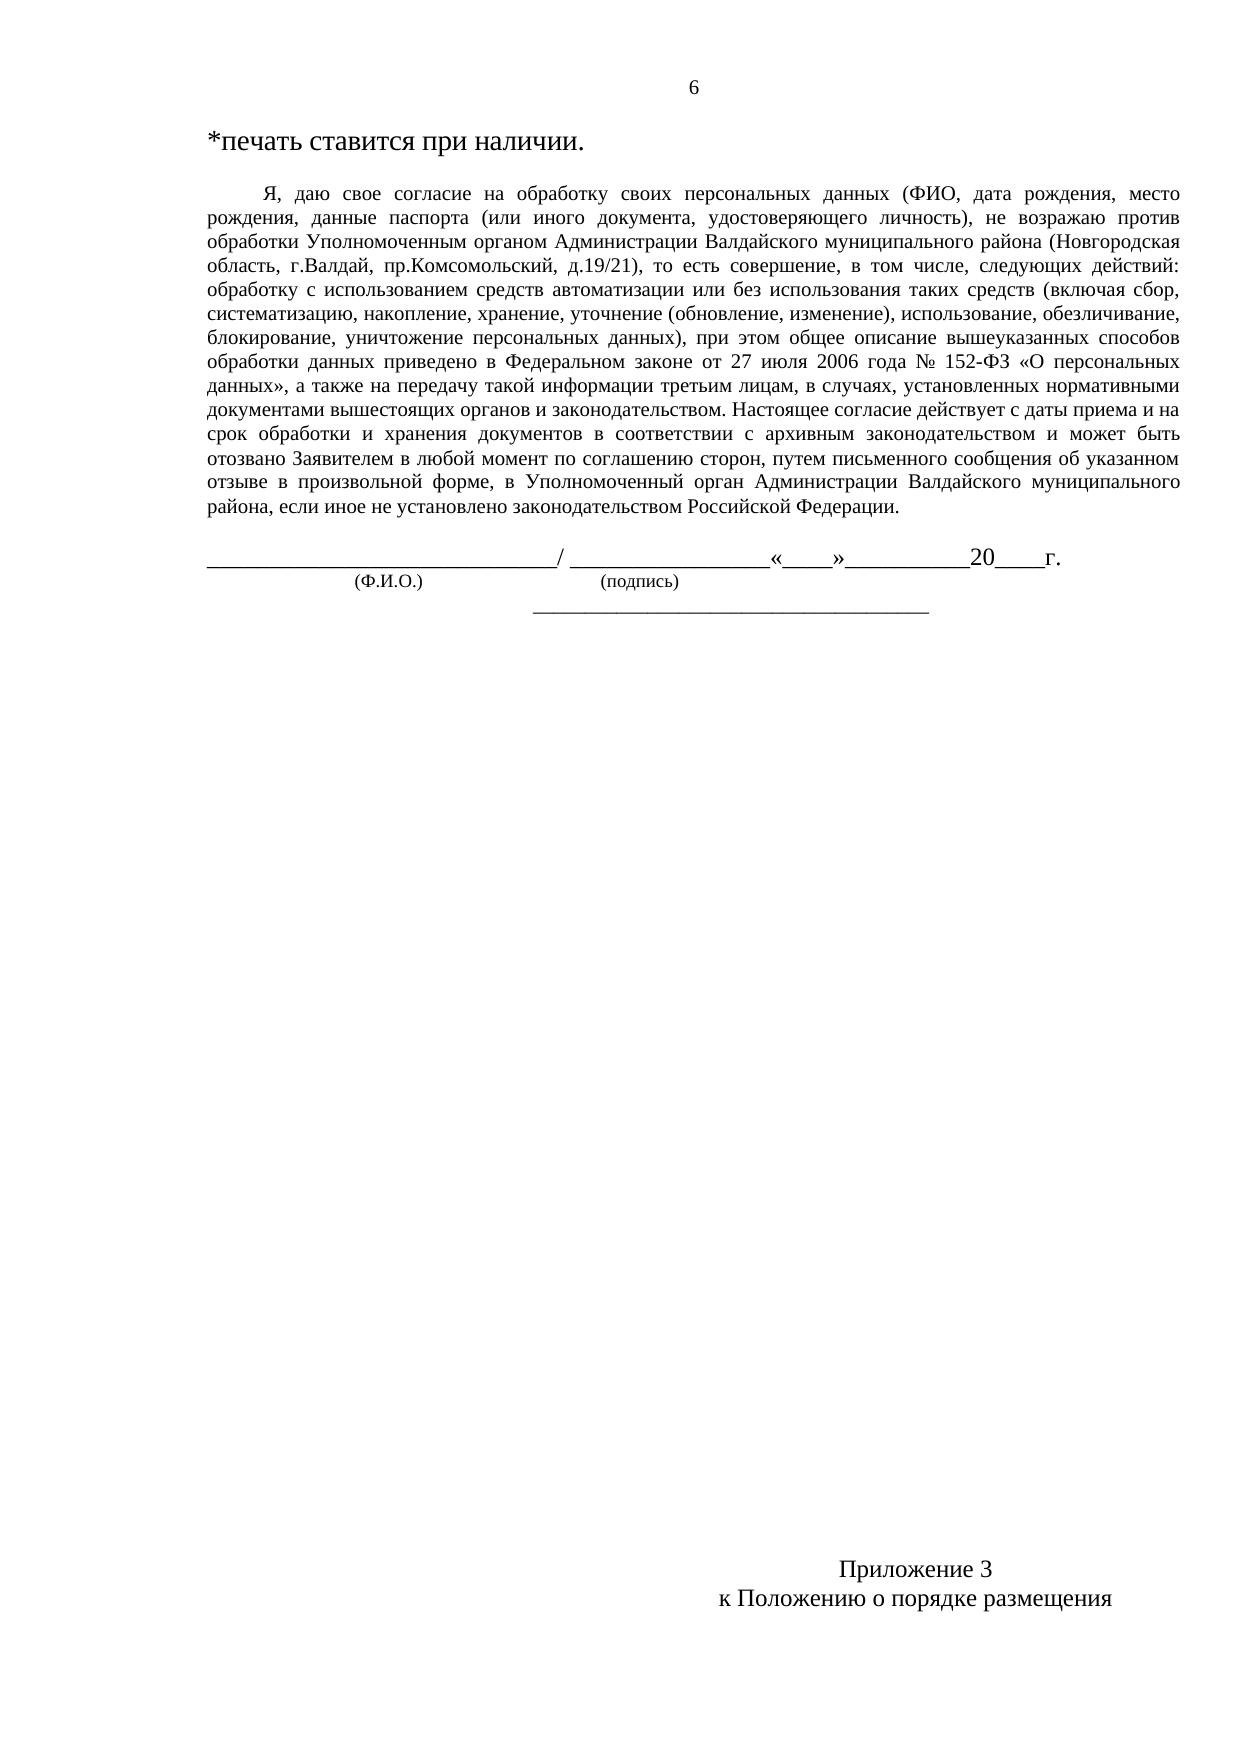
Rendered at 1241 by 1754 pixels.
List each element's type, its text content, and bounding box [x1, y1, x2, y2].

text Приложение 3 [650, 1554, 1181, 1583]
text *печать ставится при наличии. [207, 123, 1181, 157]
text ______________________________________ [169, 592, 1219, 616]
text ____________________________/ ________________«____»__________20____г. [207, 542, 1181, 570]
text (Ф.И.О.) (подпись) [243, 570, 1219, 592]
text Я, даю свое согласие на обработку своих персональных данных (ФИО, дата рождения, место рождения, данные паспорта (или иного документа, удостоверяющего личность), не возражаю против обработки Уполномоченным органом Администрации Валдайского муниципального района (Новгородская область, г.Валдай, пр.Комсомольский, д.19/21), то есть совершение, в том числе, следующих действий: обработку с использованием средств автоматизации или без использования таких средств (включая сбор, систематизацию, накопление, хранение, уточнение (обновление, изменение), использование, обезличивание, блокирование, уничтожение персональных данных), при этом общее описание вышеуказанных способов обработки данных приведено в Федеральном законе от 27 июля 2006 года № 152-ФЗ «О персональных данных», а также на передачу такой информации третьим лицам, в случаях, установленных нормативными документами вышестоящих органов и законодательством. Настоящее согласие действует с даты приема и на срок обработки и хранения документов в соответствии с архивным законодательством и может быть отозвано Заявителем в любой момент по соглашению сторон, путем письменного сообщения об указанном отзыве в произвольной форме, в Уполномоченный орган Администрации Валдайского муниципального района, если иное не установлено законодательством Российской Федерации. [207, 181, 1181, 518]
text к Положению о порядке размещения [650, 1583, 1181, 1612]
